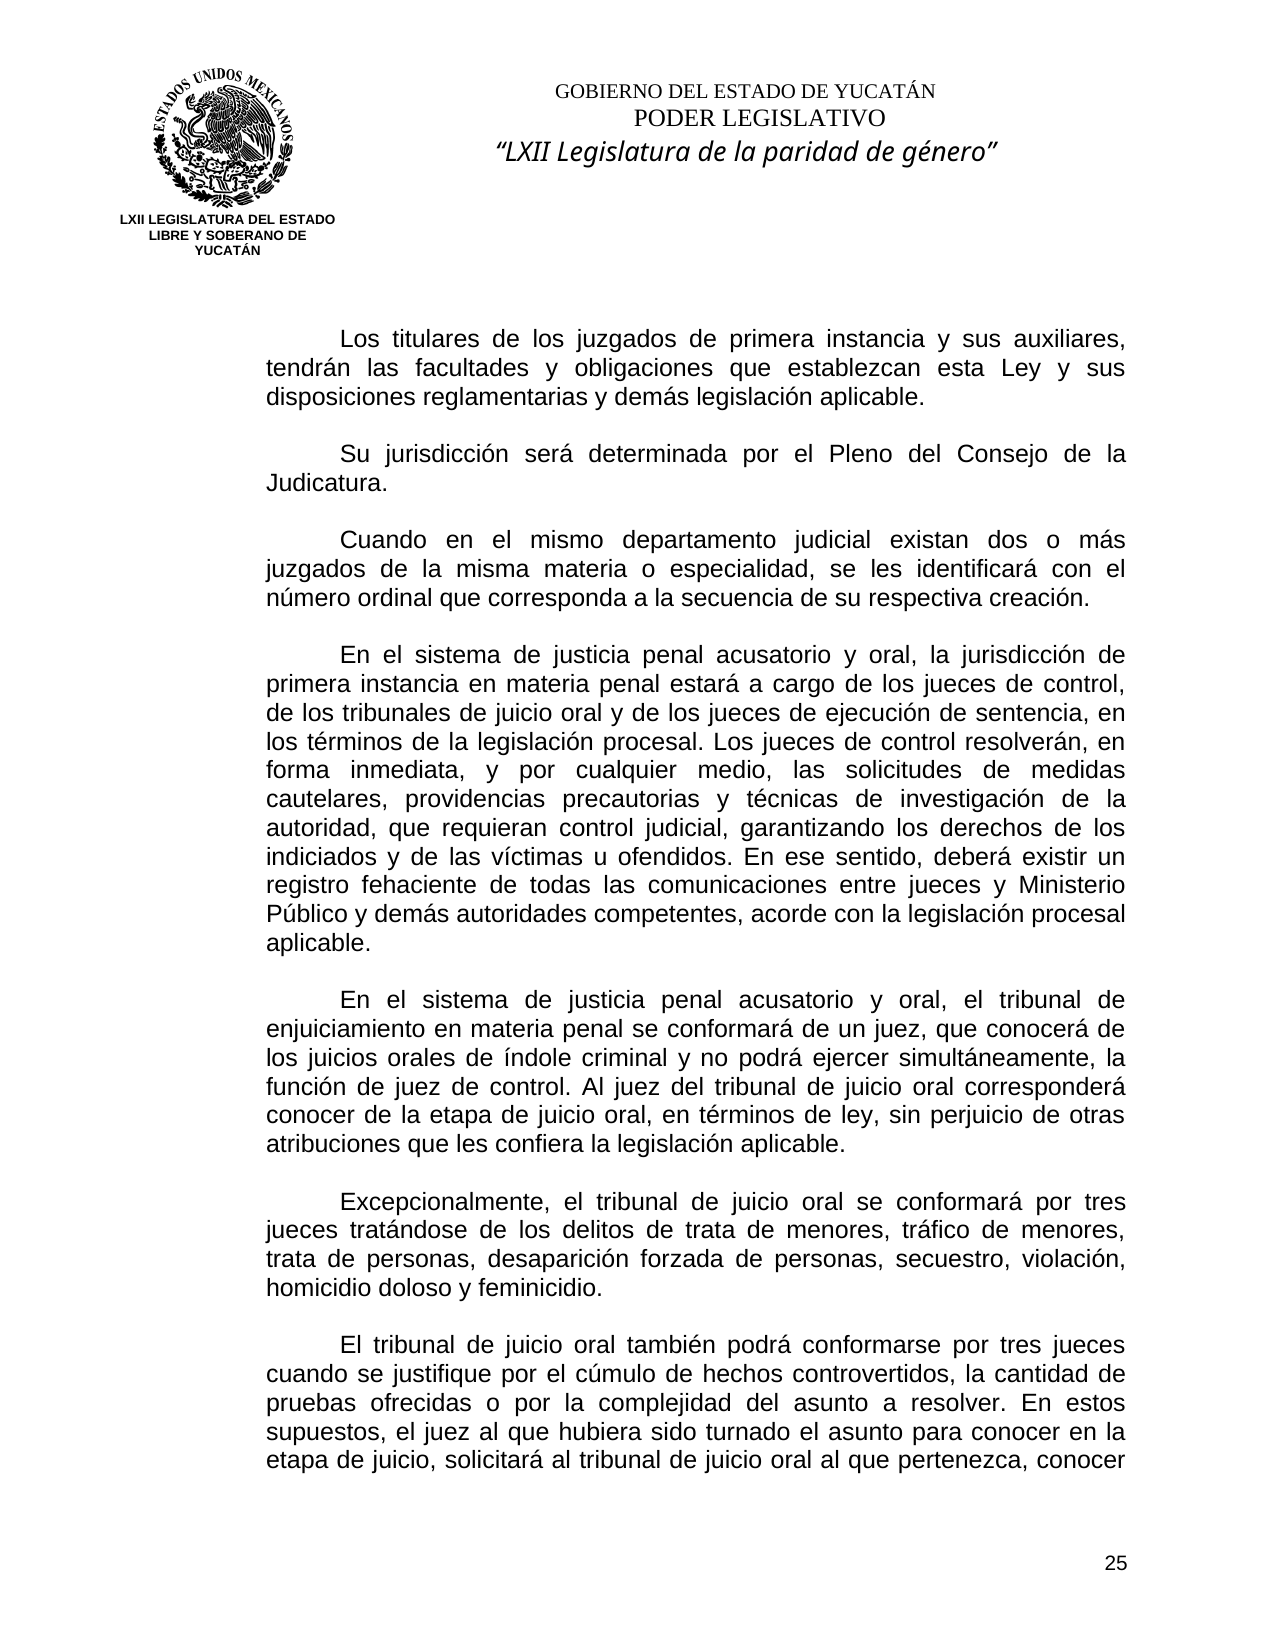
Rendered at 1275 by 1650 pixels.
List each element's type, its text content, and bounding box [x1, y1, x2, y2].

text En el sistema de justicia penal acusatorio y oral, el tribunal de enjuiciamiento en materia penal se conformará de un juez, que conocerá de los juicios orales de índole criminal y no podrá ejercer simultáneamente, la función de juez de control. Al juez del tribunal de juicio oral corresponderá conocer de la etapa de juicio oral, en términos de ley, sin perjuicio de otras atribuciones que les confiera la legislación aplicable. [266, 985, 1127, 1158]
text Su jurisdicción será determinada por el Pleno del Consejo de la Judicatura. [266, 439, 1127, 497]
text Los titulares de los juzgados de primera instancia y sus auxiliares, tendrán las facultades y obligaciones que establezcan esta Ley y sus disposiciones reglamentarias y demás legislación aplicable. [266, 324, 1127, 410]
text En el sistema de justicia penal acusatorio y oral, la jurisdicción de primera instancia en materia penal estará a cargo de los jueces de control, de los tribunales de juicio oral y de los jueces de ejecución de sentencia, en los términos de la legislación procesal. Los jueces de control resolverán, en forma inmediata, y por cualquier medio, las solicitudes de medidas cautelares, providencias precautorias y técnicas de investigación de la autoridad, que requieran control judicial, garantizando los derechos de los indiciados y de las víctimas u ofendidos. En ese sentido, deberá existir un registro fehaciente de todas las comunicaciones entre jueces y Ministerio Público y demás autoridades competentes, acorde con la legislación procesal aplicable. [266, 640, 1127, 957]
picture [119, 34, 327, 242]
text Excepcionalmente, el tribunal de juicio oral se conformará por tres jueces tratándose de los delitos de trata de menores, tráfico de menores, trata de personas, desaparición forzada de personas, secuestro, violación, homicidio doloso y feminicidio. [266, 1187, 1127, 1302]
text Cuando en el mismo departamento judicial existan dos o más juzgados de la misma materia o especialidad, se les identificará con el número ordinal que corresponda a la secuencia de su respectiva creación. [266, 525, 1127, 612]
